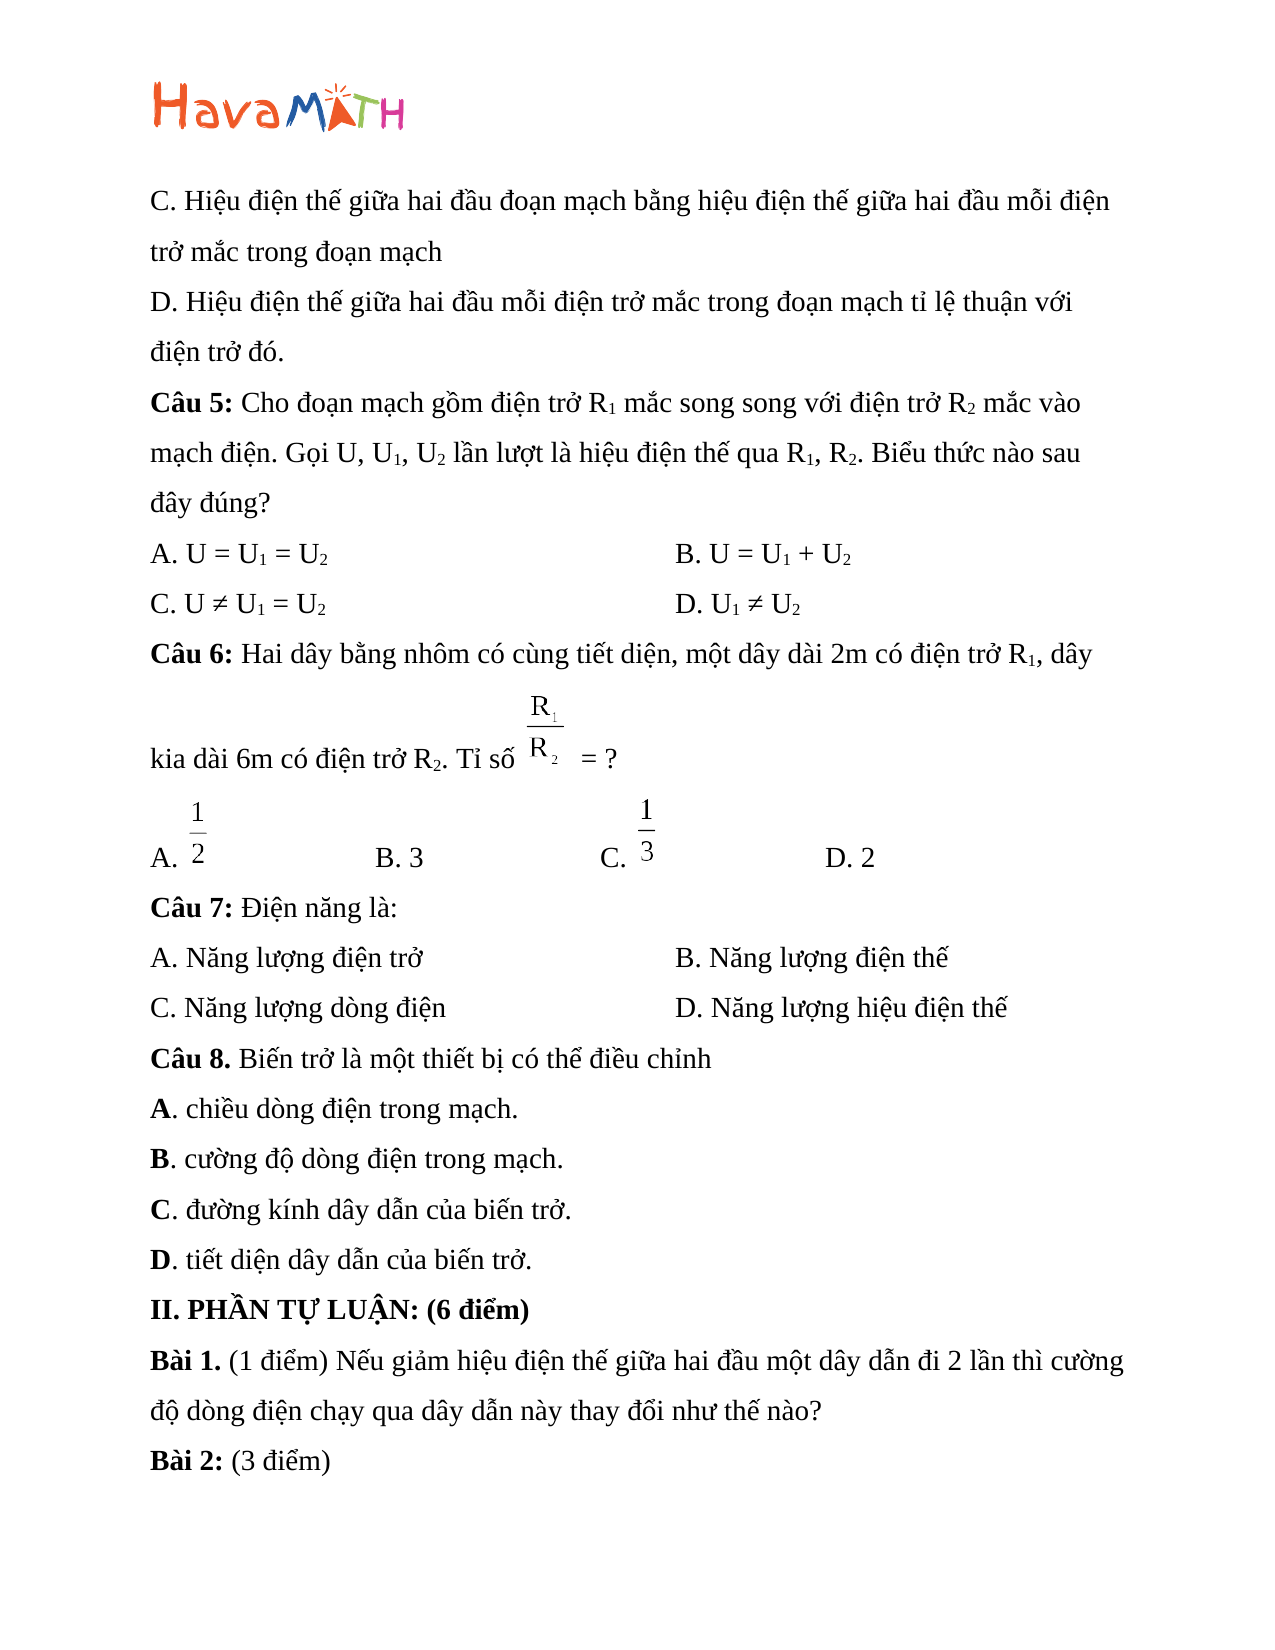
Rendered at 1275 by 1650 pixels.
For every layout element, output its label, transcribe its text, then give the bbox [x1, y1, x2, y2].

text Bài 2: (3 điểm) [150, 1443, 1125, 1477]
text C. Năng lượng dòng điện D. Năng lượng hiệu điện thế [150, 991, 1125, 1024]
text Câu 6: Hai dây bằng nhôm có cùng tiết diện, một dây dài 2m có điện trở R1, dây kia dài 6m có điện trở R2. Tỉ số = ? [150, 636, 1125, 775]
text Bài 1. (1 điểm) Nếu giảm hiệu điện thế giữa hai đầu một dây dẫn đi 2 lần thì cường độ dòng điện chạy qua dây dẫn này thay đổi như thế nào? [150, 1376, 1125, 1427]
text A. Năng lượng điện trở B. Năng lượng điện thế [150, 940, 1125, 974]
text D. tiết diện dây dẫn của biến trở. [150, 1242, 1125, 1276]
text A. U = U1 = U2 B. U = U1 + U2 [150, 536, 1125, 569]
text C. Hiệu điện thế giữa hai đầu đoạn mạch bằng hiệu điện thế giữa hai đầu mỗi điện trở mắc trong đoạn mạch [150, 183, 1125, 267]
text Câu 5: Cho đoạn mạch gồm điện trở R1 mắc song song với điện trở R2 mắc vào mạch điện. Gọi U, U1, U2 lần lượt là hiệu điện thế qua R1, R2. Biểu thức nào sau đây đúng? [150, 385, 1125, 519]
text Câu 8. Biến trở là một thiết bị có thể điều chỉnh [150, 1041, 1125, 1074]
text B. cường độ dòng điện trong mạch. [150, 1142, 1125, 1175]
text C. đường kính dây dẫn của biến trở. [150, 1192, 1125, 1225]
text A. chiều dòng điện trong mạch. [150, 1091, 1125, 1125]
text D. Hiệu điện thế giữa hai đầu mỗi điện trở mắc trong đoạn mạch tỉ lệ thuận với điện trở đó. [150, 284, 1125, 368]
text A. B. 3 C. D. 2 [150, 792, 1125, 873]
text II. PHẦN TỰ LUẬN: (6 điểm) [150, 1292, 1125, 1326]
picture [150, 75, 406, 150]
text Câu 7: Điện năng là: [150, 890, 1125, 923]
text C. U ≠ U1 = U2 D. U1 ≠ U2 [150, 586, 1125, 619]
